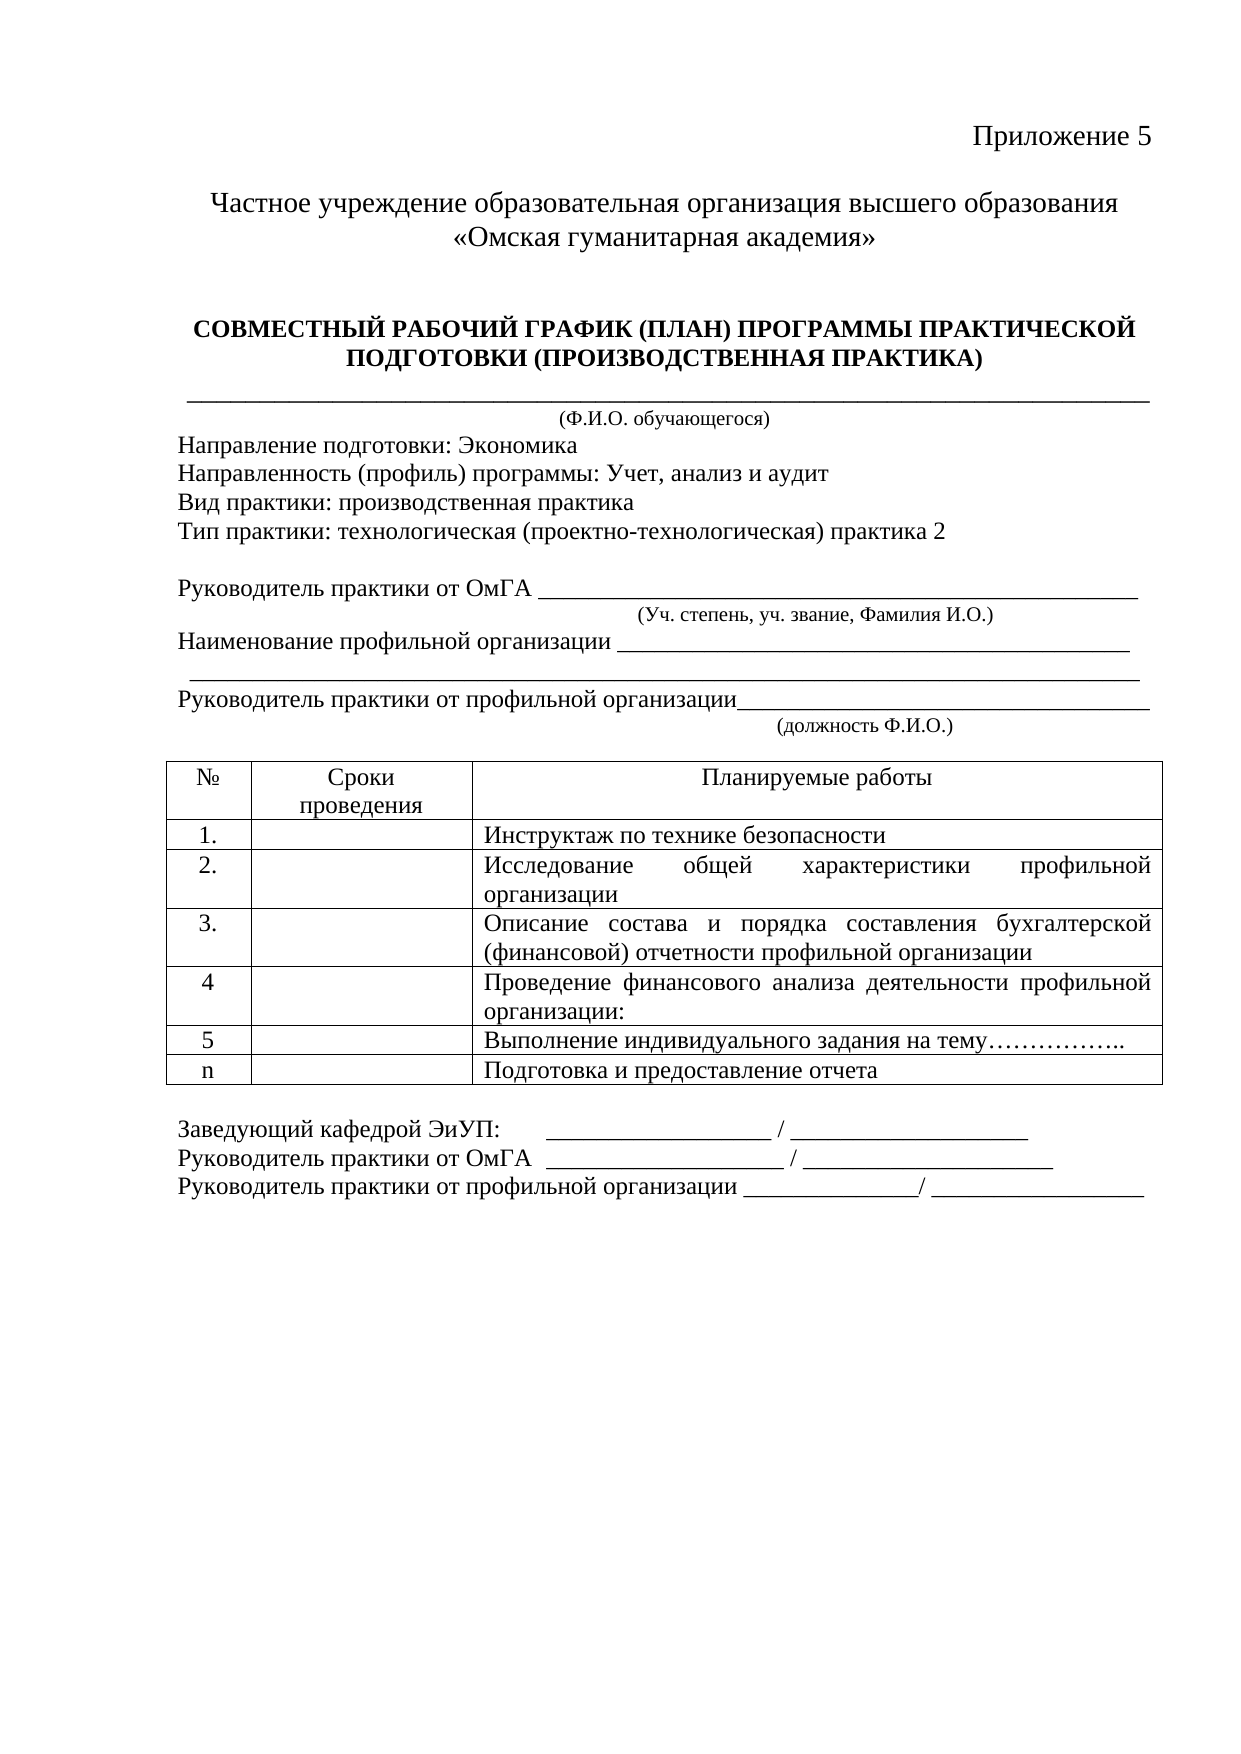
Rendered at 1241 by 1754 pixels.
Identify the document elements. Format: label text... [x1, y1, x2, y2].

text Руководитель практики от профильной организации ______________/ _________________ [191, 1171, 1152, 1200]
text СОВМЕСТНЫЙ РАБОЧИЙ ГРАФИК (ПЛАН) ПРОГРАММЫ ПРАКТИЧЕСКОЙ ПОДГОТОВКИ (ПРОИЗВОДСТВЕННАЯ ПРАКТИКА) [177, 314, 1152, 372]
table_cell 4 [167, 967, 251, 1024]
table_cell [252, 1055, 472, 1084]
table_cell n [167, 1055, 251, 1084]
table_cell Подготовка и предоставление отчета [473, 1055, 1162, 1084]
text Заведующий кафедрой ЭиУП: __________________ / ___________________ [177, 1114, 1152, 1143]
table_cell Инструктаж по технике безопасности [473, 820, 1162, 849]
table_cell 1. [167, 820, 251, 849]
table_cell Исследование общей характеристики профильной организации [473, 850, 1162, 907]
table_cell [252, 850, 472, 907]
text Направление подготовки: Экономика [177, 430, 1152, 458]
text Наименование профильной организации _________________________________________ [177, 626, 1152, 655]
text (Уч. степень, уч. звание, Фамилия И.О.) [177, 602, 1152, 626]
table_cell Выполнение индивидуального задания на тему…………….. [473, 1026, 1162, 1054]
table_header Планируемые работы [473, 762, 1162, 819]
table_cell [252, 820, 472, 849]
text Вид практики: производственная практика [177, 487, 1152, 516]
table_header Сроки проведения [252, 762, 472, 819]
text Направленность (профиль) программы: Учет, анализ и аудит [177, 458, 1152, 487]
text Частное учреждение образовательная организация высшего образования «Омская гуманитарная академия» [177, 185, 1152, 252]
table_cell 3. [167, 909, 251, 966]
table_cell Описание состава и порядка составления бухгалтерской (финансовой) отчетности профильной организации [473, 909, 1162, 966]
table_cell 2. [167, 850, 251, 907]
table_cell [252, 909, 472, 966]
table_cell Проведение финансового анализа деятельности профильной организации: [473, 967, 1162, 1024]
text Тип практики: технологическая (проектно-технологическая) практика 2 [177, 516, 1152, 545]
table_cell 5 [167, 1026, 251, 1054]
table_header № [167, 762, 251, 819]
text Руководитель практики от ОмГА ___________________ / ____________________ [177, 1143, 1152, 1171]
text (должность Ф.И.О.) [177, 712, 1152, 737]
table_cell [252, 1026, 472, 1054]
table_cell [252, 967, 472, 1024]
text Руководитель практики от ОмГА ________________________________________________ [177, 573, 1152, 602]
text Приложение 5 [177, 118, 1152, 152]
text Руководитель практики от профильной организации_________________________________ [177, 684, 1152, 712]
text __________________________________________________________________ (Ф.И.О. обучающегося) [177, 372, 1152, 430]
text ____________________________________________________________________________ [177, 655, 1152, 684]
